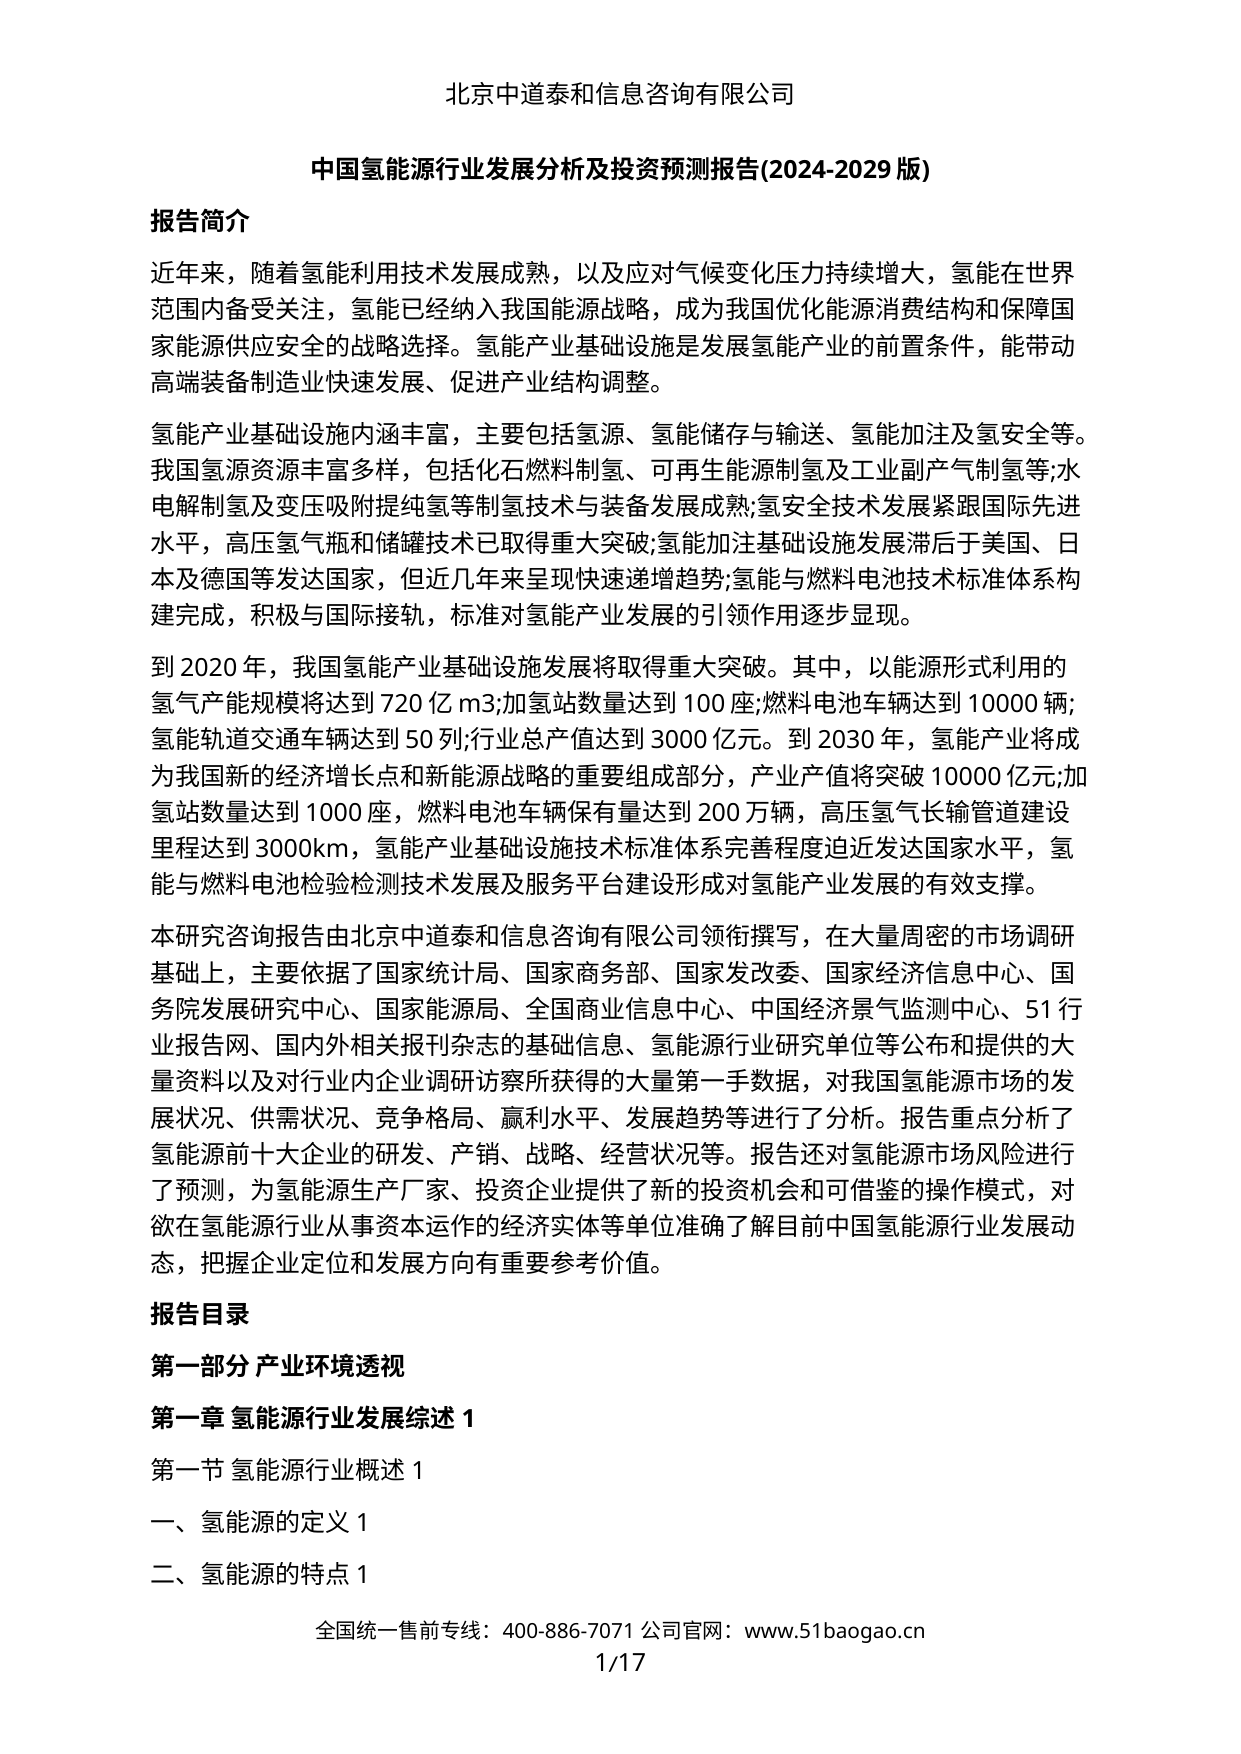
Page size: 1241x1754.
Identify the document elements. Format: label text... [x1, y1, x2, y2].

text 近年来，随着氢能利用技术发展成熟，以及应对气候变化压力持续增大，氢能在世界范围内备受关注，氢能已经纳入我国能源战略，成为我国优化能源消费结构和保障国家能源供应安全的战略选择。氢能产业基础设施是发展氢能产业的前置条件，能带动高端装备制造业快速发展、促进产业结构调整。 [150, 254, 1090, 399]
text 第一章 氢能源行业发展综述 1 [150, 1399, 1090, 1435]
text 第一节 氢能源行业概述 1 [150, 1451, 1090, 1487]
text 氢能产业基础设施内涵丰富，主要包括氢源、氢能储存与输送、氢能加注及氢安全等。我国氢源资源丰富多样，包括化石燃料制氢、可再生能源制氢及工业副产气制氢等;水电解制氢及变压吸附提纯氢等制氢技术与装备发展成熟;氢安全技术发展紧跟国际先进水平，高压氢气瓶和储罐技术已取得重大突破;氢能加注基础设施发展滞后于美国、日本及德国等发达国家，但近几年来呈现快速递增趋势;氢能与燃料电池技术标准体系构建完成，积极与国际接轨，标准对氢能产业发展的引领作用逐步显现。 [150, 414, 1090, 632]
text 报告简介 [150, 202, 1090, 238]
text 第一部分 产业环境透视 [150, 1347, 1090, 1383]
text 本研究咨询报告由北京中道泰和信息咨询有限公司领衔撰写，在大量周密的市场调研基础上，主要依据了国家统计局、国家商务部、国家发改委、国家经济信息中心、国务院发展研究中心、国家能源局、全国商业信息中心、中国经济景气监测中心、51行业报告网、国内外相关报刊杂志的基础信息、氢能源行业研究单位等公布和提供的大量资料以及对行业内企业调研访察所获得的大量第一手数据，对我国氢能源市场的发展状况、供需状况、竞争格局、赢利水平、发展趋势等进行了分析。报告重点分析了氢能源前十大企业的研发、产销、战略、经营状况等。报告还对氢能源市场风险进行了预测，为氢能源生产厂家、投资企业提供了新的投资机会和可借鉴的操作模式，对欲在氢能源行业从事资本运作的经济实体等单位准确了解目前中国氢能源行业发展动态，把握企业定位和发展方向有重要参考价值。 [150, 917, 1090, 1279]
text 报告目录 [150, 1295, 1090, 1331]
text 二、氢能源的特点 1 [150, 1554, 1090, 1591]
text 到2020年，我国氢能产业基础设施发展将取得重大突破。其中，以能源形式利用的氢气产能规模将达到720亿m3;加氢站数量达到100座;燃料电池车辆达到10000辆;氢能轨道交通车辆达到50列;行业总产值达到3000亿元。到2030年，氢能产业将成为我国新的经济增长点和新能源战略的重要组成部分，产业产值将突破10000亿元;加氢站数量达到1000座，燃料电池车辆保有量达到200万辆，高压氢气长输管道建设里程达到3000km，氢能产业基础设施技术标准体系完善程度迫近发达国家水平，氢能与燃料电池检验检测技术发展及服务平台建设形成对氢能产业发展的有效支撑。 [150, 647, 1090, 901]
text 一、氢能源的定义 1 [150, 1502, 1090, 1539]
text 中国氢能源行业发展分析及投资预测报告(2024-2029版) [150, 150, 1090, 186]
